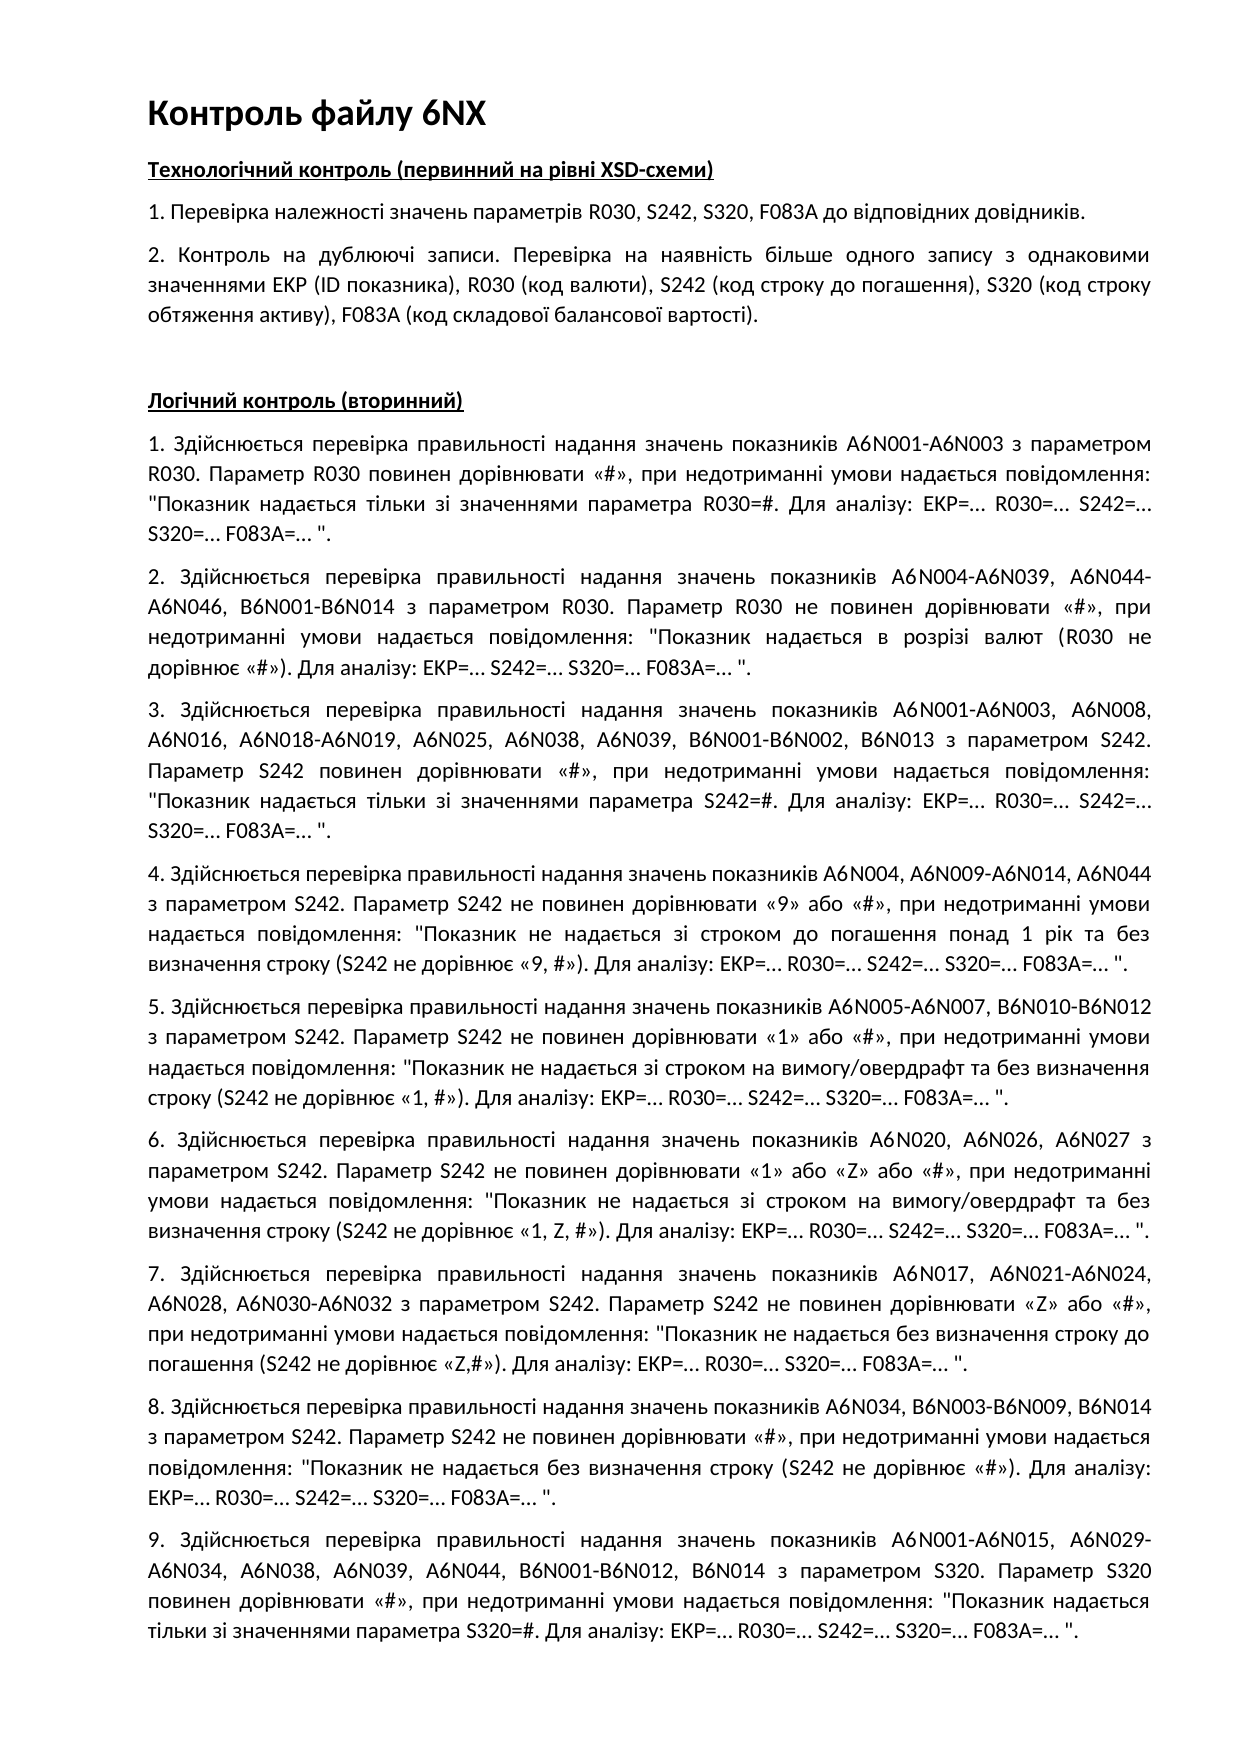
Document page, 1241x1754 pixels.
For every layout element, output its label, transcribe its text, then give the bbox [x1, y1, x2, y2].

text Логічний контроль (вторинний) [148, 386, 1152, 414]
text Контроль файлу 6NX [148, 88, 1152, 134]
text 1. Здійснюється перевірка правильності надання значень показників A6N001-A6N003 з параметром R030. Параметр R030 повинен дорівнювати «#», при недотриманні умови надається повідомлення: "Показник надається тільки зі значеннями параметра R030=#. Для аналізу: EKP=… R030=… S242=… S320=… F083A=… ". [148, 429, 1152, 547]
text 4. Здійснюється перевірка правильності надання значень показників A6N004, A6N009-A6N014, A6N044 з параметром S242. Параметр S242 не повинен дорівнювати «9» або «#», при недотриманні умови надається повідомлення: "Показник не надається зі строком до погашення понад 1 рік та без визначення строку (S242 не дорівнює «9, #»). Для аналізу: EKP=… R030=… S242=… S320=… F083A=… ". [148, 859, 1152, 977]
text 2. Контроль на дублюючі записи. Перевірка на наявність більше одного запису з однаковими значеннями EKP (ID показника), R030 (код валюти), S242 (код строку до погашення), S320 (код строку обтяження активу), F083A (код складової балансової вартості). [148, 240, 1152, 328]
text 3. Здійснюється перевірка правильності надання значень показників A6N001-A6N003, A6N008, A6N016, A6N018-A6N019, A6N025, A6N038, A6N039, B6N001-B6N002, B6N013 з параметром S242. Параметр S242 повинен дорівнювати «#», при недотриманні умови надається повідомлення: "Показник надається тільки зі значеннями параметра S242=#. Для аналізу: EKP=… R030=… S242=… S320=… F083A=… ". [148, 695, 1152, 844]
text Технологічний контроль (первинний на рівні XSD-схеми) [148, 155, 1152, 183]
text 5. Здійснюється перевірка правильності надання значень показників A6N005-A6N007, B6N010-B6N012 з параметром S242. Параметр S242 не повинен дорівнювати «1» або «#», при недотриманні умови надається повідомлення: "Показник не надається зі строком на вимогу/овердрафт та без визначення строку (S242 не дорівнює «1, #»). Для аналізу: EKP=… R030=… S242=… S320=… F083A=… ". [148, 992, 1152, 1111]
text 8. Здійснюється перевірка правильності надання значень показників A6N034, B6N003-B6N009, B6N014 з параметром S242. Параметр S242 не повинен дорівнювати «#», при недотриманні умови надається повідомлення: "Показник не надається без визначення строку (S242 не дорівнює «#»). Для аналізу: EKP=… R030=… S242=… S320=… F083A=… ". [148, 1392, 1152, 1511]
text 9. Здійснюється перевірка правильності надання значень показників A6N001-A6N015, A6N029-A6N034, A6N038, A6N039, A6N044, B6N001-B6N012, B6N014 з параметром S320. Параметр S320 повинен дорівнювати «#», при недотриманні умови надається повідомлення: "Показник надається тільки зі значеннями параметра S320=#. Для аналізу: EKP=… R030=… S242=… S320=… F083A=… ". [148, 1526, 1152, 1644]
text 2. Здійснюється перевірка правильності надання значень показників A6N004-A6N039, A6N044-A6N046, B6N001-B6N014 з параметром R030. Параметр R030 не повинен дорівнювати «#», при недотриманні умови надається повідомлення: "Показник надається в розрізі валют (R030 не дорівнює «#»). Для аналізу: EKP=… S242=… S320=… F083A=… ". [148, 562, 1152, 681]
text 7. Здійснюється перевірка правильності надання значень показників A6N017, A6N021-A6N024, A6N028, A6N030-A6N032 з параметром S242. Параметр S242 не повинен дорівнювати «Z» або «#», при недотриманні умови надається повідомлення: "Показник не надається без визначення строку до погашення (S242 не дорівнює «Z,#»). Для аналізу: EKP=… R030=… S320=… F083A=… ". [148, 1259, 1152, 1377]
text 1. Перевірка належності значень параметрів R030, S242, S320, F083A до відповідних довідників. [148, 197, 1152, 225]
text 6. Здійснюється перевірка правильності надання значень показників A6N020, A6N026, A6N027 з параметром S242. Параметр S242 не повинен дорівнювати «1» або «Z» або «#», при недотриманні умови надається повідомлення: "Показник не надається зі строком на вимогу/овердрафт та без визначення строку (S242 не дорівнює «1, Z, #»). Для аналізу: EKP=… R030=… S242=… S320=… F083A=… ". [148, 1126, 1152, 1244]
